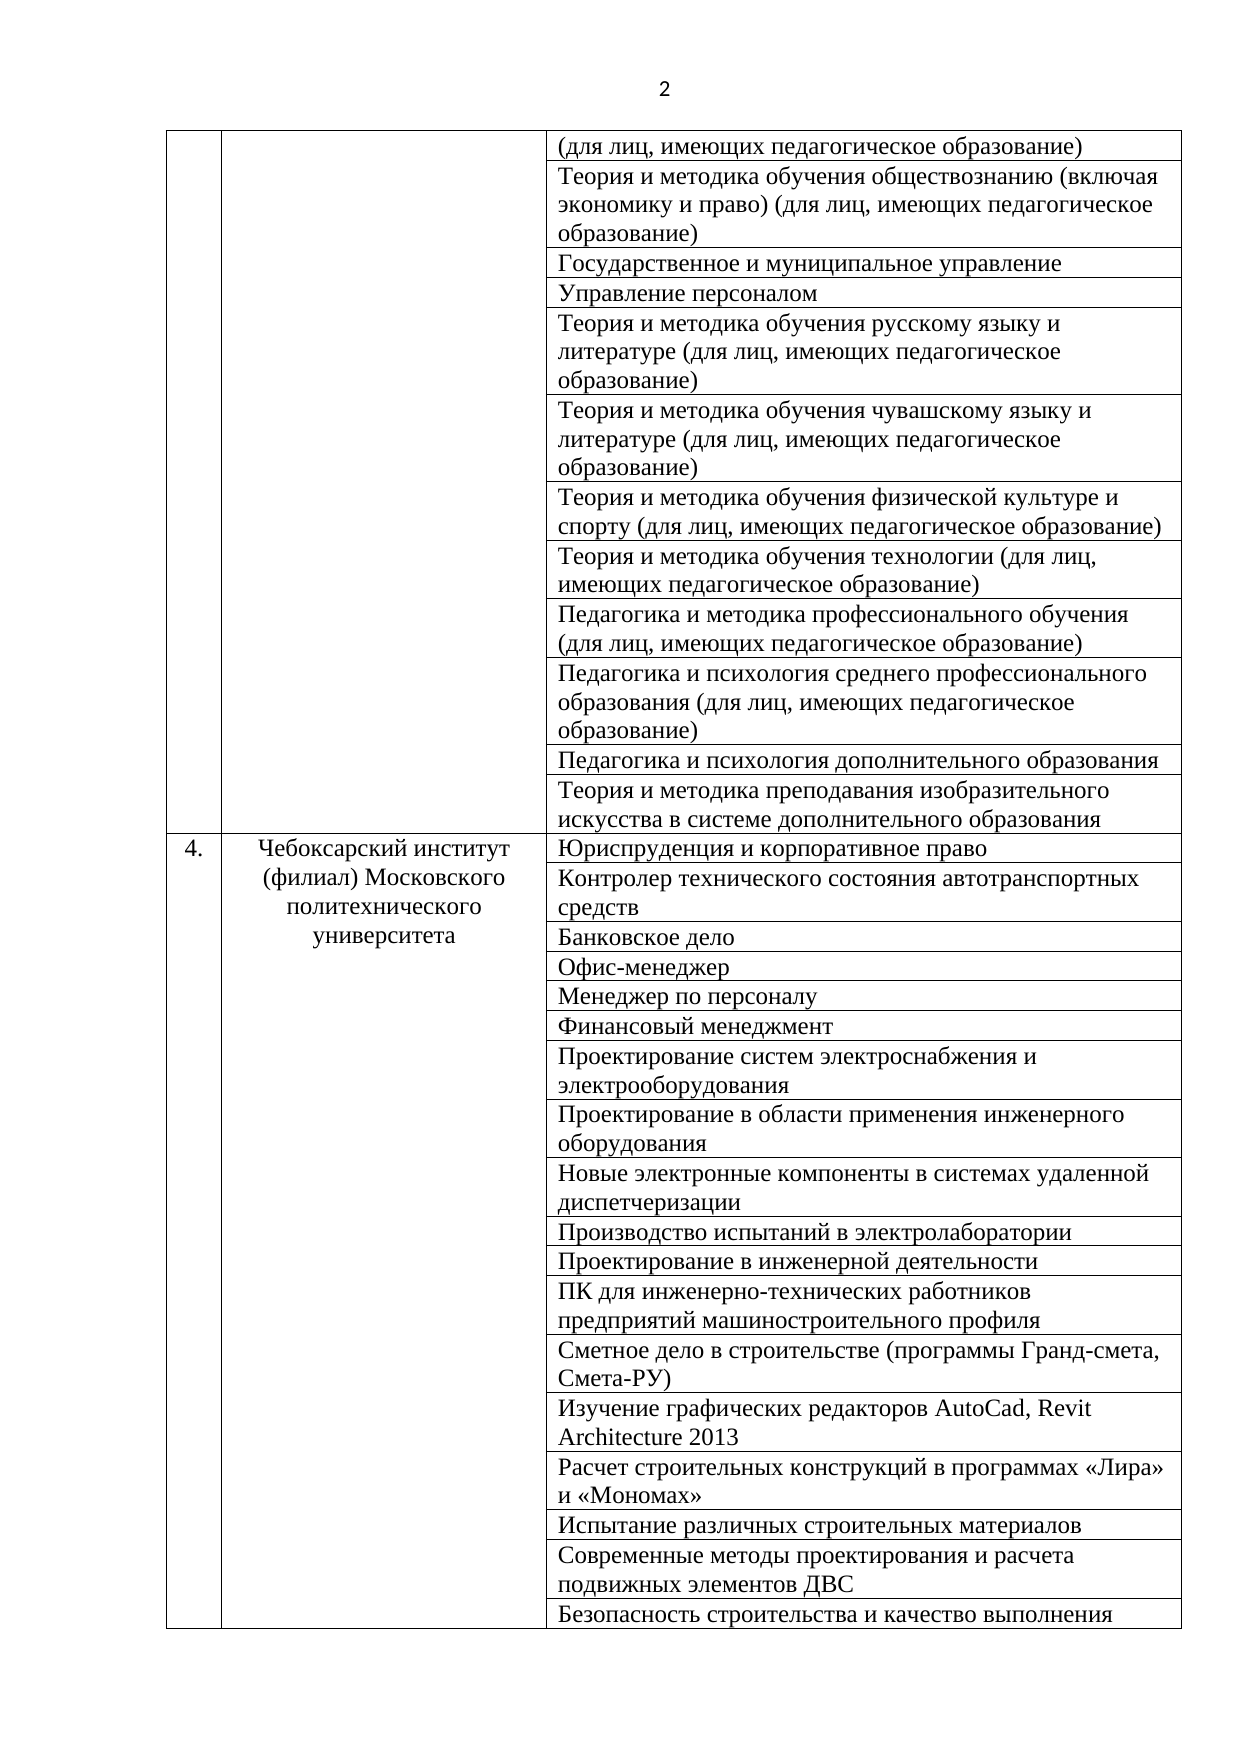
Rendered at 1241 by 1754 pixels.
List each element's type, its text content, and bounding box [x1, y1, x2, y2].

table_cell Проектирование систем электроснабжения и электрооборудования [547, 1041, 1181, 1098]
table_cell Педагогика и психология среднего профессионального образования (для лиц, имеющих педагогическое образование) [547, 658, 1181, 744]
table_cell Расчет строительных конструкций в программах «Лира» и «Мономах» [547, 1452, 1181, 1509]
table_cell Новые электронные компоненты в системах удаленной диспетчеризации [547, 1158, 1181, 1216]
table_cell Проектирование в инженерной деятельности [547, 1246, 1181, 1275]
table_cell Офис-менеджер [547, 952, 1181, 980]
table_cell Современные методы проектирования и расчета подвижных элементов ДВС [547, 1540, 1181, 1598]
table_cell Проектирование в области применения инженерного оборудования [547, 1100, 1181, 1157]
table_cell Управление персоналом [547, 278, 1181, 307]
table_cell ПК для инженерно-технических работников предприятий машиностроительного профиля [547, 1276, 1181, 1334]
table_cell 4. [167, 834, 221, 1627]
table_cell Теория и методика обучения обществознанию (включая экономику и право) (для лиц, имеющих педагогическое образование) [547, 161, 1181, 247]
table_cell Испытание различных строительных материалов [547, 1510, 1181, 1539]
table_cell Теория и методика обучения чувашскому языку и литературе (для лиц, имеющих педагогическое образование) [547, 395, 1181, 481]
table_cell Сметное дело в строительстве (программы Гранд-смета, Смета-РУ) [547, 1335, 1181, 1392]
table_cell Контролер технического состояния автотранспортных средств [547, 863, 1181, 921]
table_cell Педагогика и психология дополнительного образования [547, 745, 1181, 774]
table_cell Производство испытаний в электролаборатории [547, 1217, 1181, 1245]
table_cell Финансовый менеджмент [547, 1011, 1181, 1040]
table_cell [547, 131, 1181, 160]
table_cell Изучение графических редакторов AutoCad, Revit Architecture 2013 [547, 1393, 1181, 1451]
table_cell Теория и методика обучения физической культуре и спорту (для лиц, имеющих педагогическое образование) [547, 482, 1181, 540]
table_cell Педагогика и методика профессионального обучения (для лиц, имеющих педагогическое образование) [547, 599, 1181, 657]
table_cell Юриспруденция и корпоративное право [547, 834, 1181, 862]
table_cell Теория и методика обучения русскому языку и литературе (для лиц, имеющих педагогическое образование) [547, 308, 1181, 394]
table_cell Теория и методика обучения технологии (для лиц, имеющих педагогическое образование) [547, 541, 1181, 598]
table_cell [547, 1599, 1181, 1627]
table_cell Государственное и муниципальное управление [547, 248, 1181, 277]
table_cell Теория и методика преподавания изобразительного искусства в системе дополнительного образования [547, 775, 1181, 832]
table_cell Менеджер по персоналу [547, 981, 1181, 1010]
table_cell Банковское дело [547, 922, 1181, 951]
table_cell Чебоксарский институт (филиал) Московского политехнического университета [222, 834, 546, 1627]
